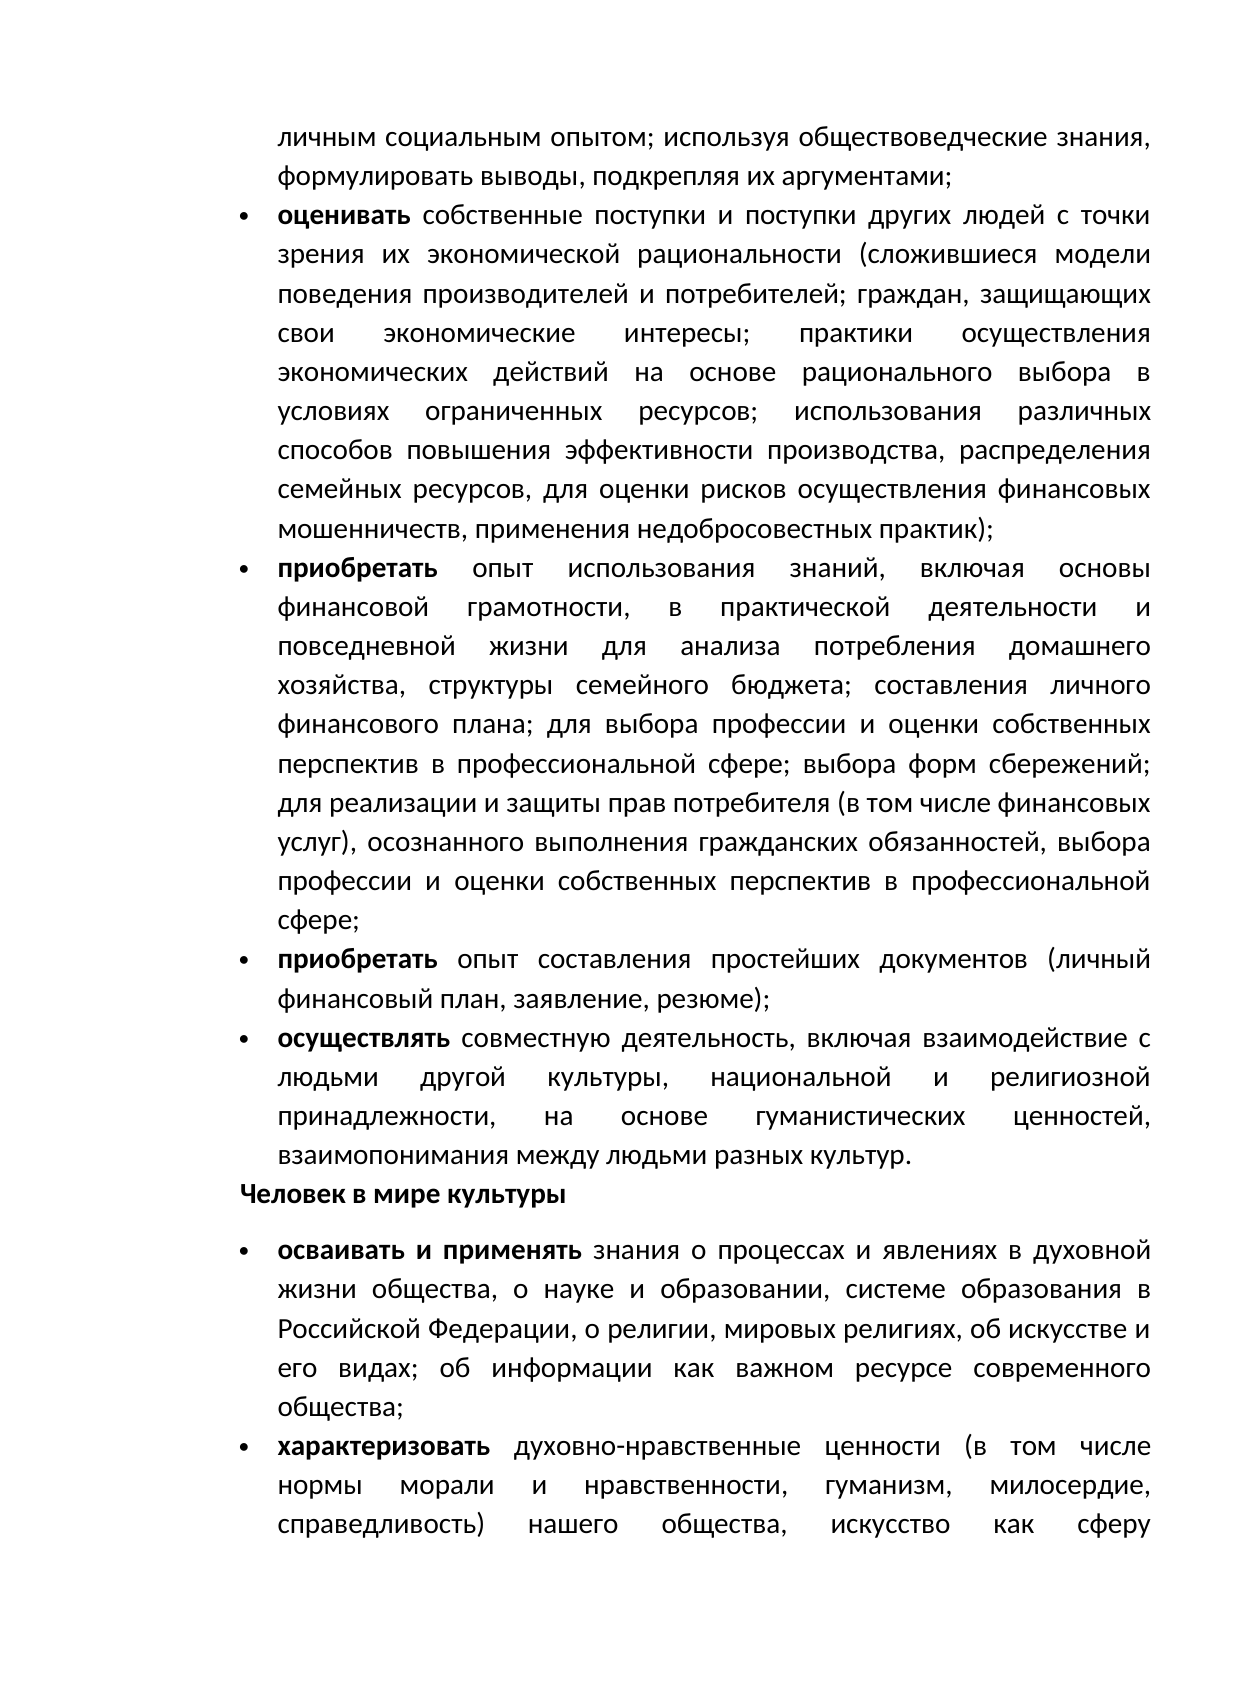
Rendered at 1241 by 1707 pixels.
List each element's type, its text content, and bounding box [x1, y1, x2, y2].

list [240, 1427, 1152, 1541]
list оценивать собственные поступки и поступки других людей с точки зрения их экономической рациональности (сложившиеся модели поведения производителей и потребителей; граждан, защищающих свои экономические интересы; практики осуществления экономических действий на основе рационального выбора в условиях ограниченных ресурсов; использования различных способов повышения эффективности производства, распределения семейных ресурсов, для оценки рисков осуществления финансовых мошенничеств, применения недобросовестных практик); [240, 196, 1152, 545]
text Человек в мире культуры [177, 1176, 1152, 1211]
list приобретать опыт составления простейших документов (личный финансовый план, заявление, резюме); [240, 941, 1152, 1015]
list осуществлять совместную деятельность, включая взаимодействие с людьми другой культуры, национальной и религиозной принадлежности, на основе гуманистических ценностей, взаимопонимания между людьми разных культур. [240, 1019, 1152, 1172]
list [240, 118, 1152, 193]
list осваивать и применять знания о процессах и явлениях в духовной жизни общества, о науке и образовании, системе образования в Российской Федерации, о религии, мировых религиях, об искусстве и его видах; об информации как важном ресурсе современного общества; [240, 1231, 1152, 1424]
list приобретать опыт использования знаний, включая основы финансовой грамотности, в практической деятельности и повседневной жизни для анализа потребления домашнего хозяйства, структуры семейного бюджета; составления личного финансового плана; для выбора профессии и оценки собственных перспектив в профессиональной сфере; выбора форм сбережений; для реализации и защиты прав потребителя (в том числе финансовых услуг), осознанного выполнения гражданских обязанностей, выбора профессии и оценки собственных перспектив в профессиональной сфере; [240, 549, 1152, 937]
